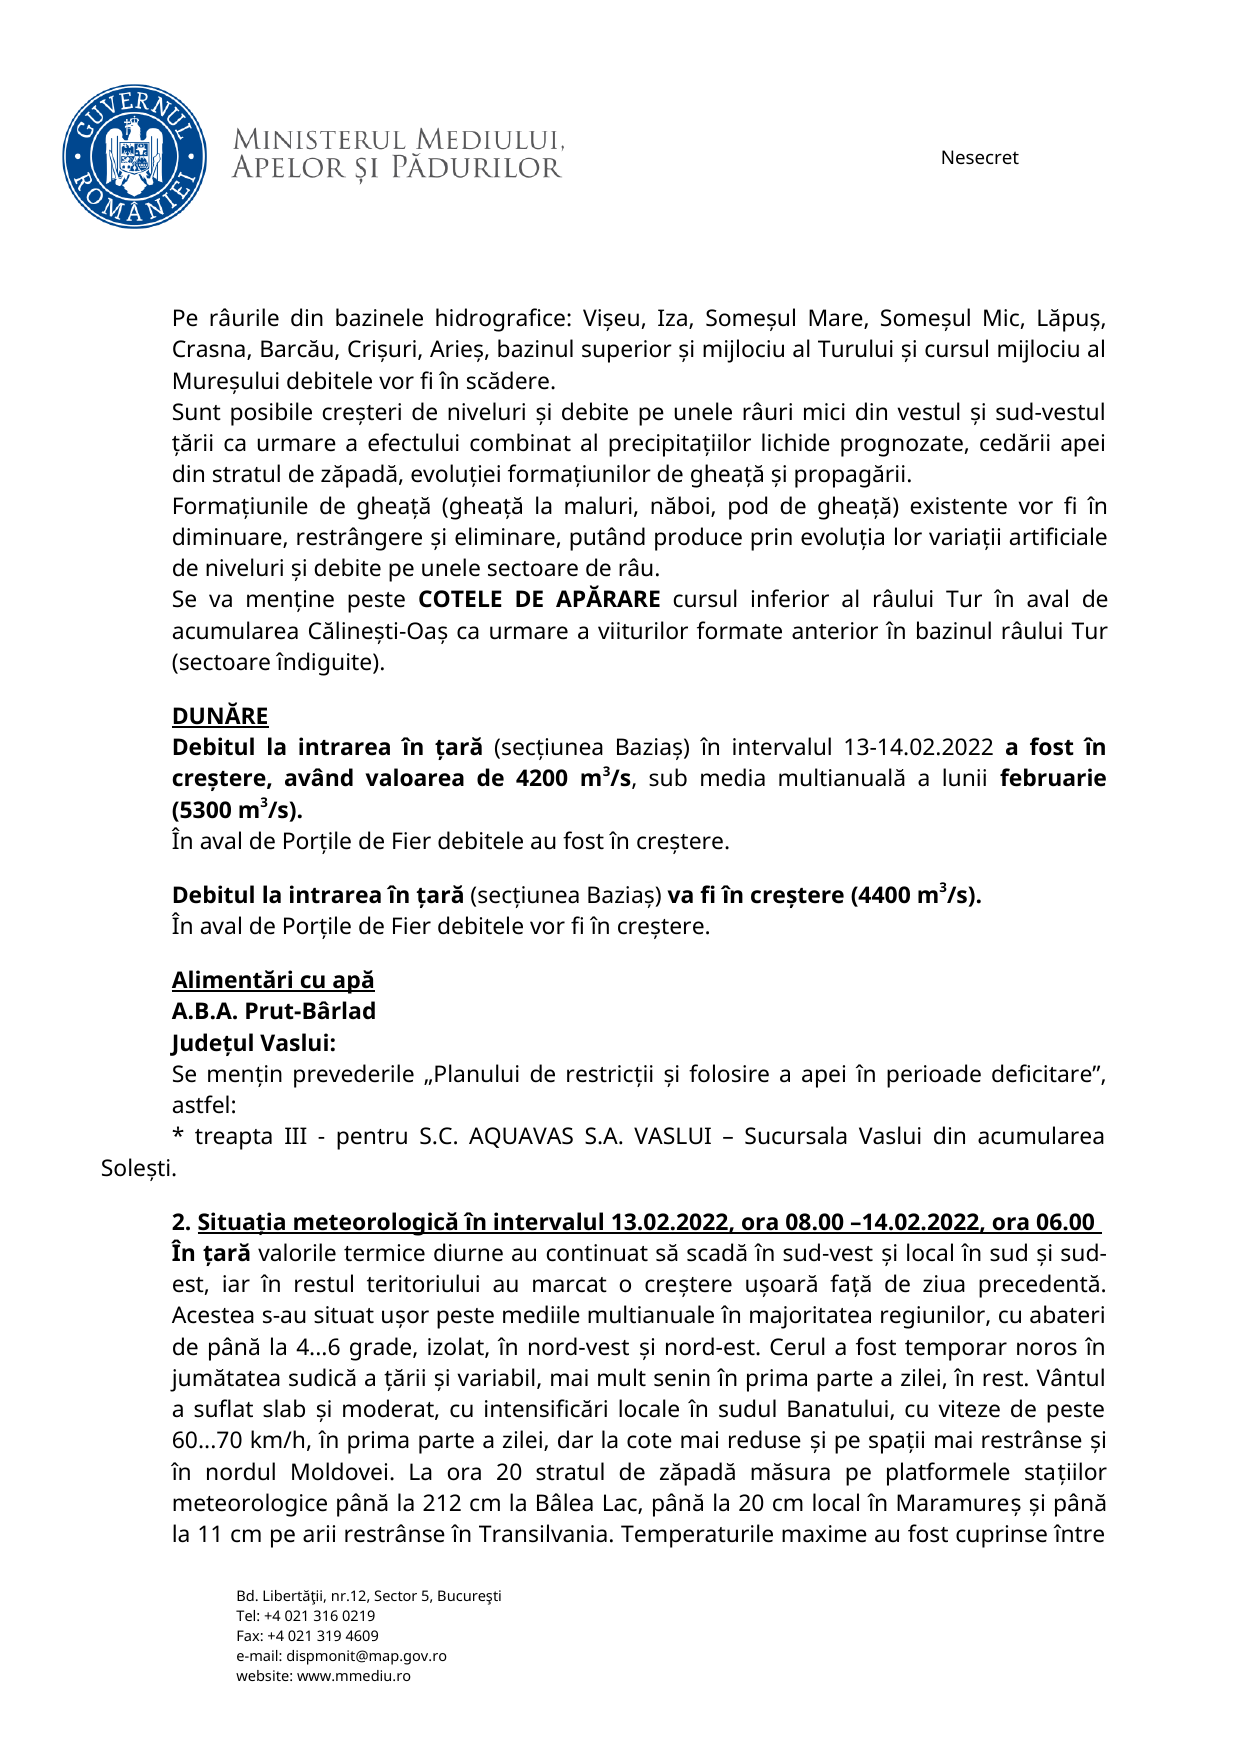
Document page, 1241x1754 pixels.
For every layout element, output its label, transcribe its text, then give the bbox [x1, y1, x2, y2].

text Debitul la intrarea în ţară (secţiunea Baziaş) în intervalul 13-14.02.2022 a fost în creștere, având valoarea de 4200 m3/s, sub media multianuală a lunii februarie (5300 m3/s). [172, 731, 1107, 825]
text A.B.A. Prut-Bârlad [138, 995, 1107, 1027]
text Sunt posibile creşteri de niveluri şi debite pe unele râuri mici din vestul și sud-vestul țării ca urmare a efectului combinat al precipitațiilor lichide prognozate, cedării apei din stratul de zăpadă, evoluției formațiunilor de gheață și propagării. [172, 396, 1107, 490]
text Județul Vaslui: [138, 1027, 1107, 1058]
text 2. Situaţia meteorologică în intervalul 13.02.2022, ora 08.00 –14.02.2022, ora 06.00 [172, 1206, 1107, 1237]
text * treapta III - pentru S.C. AQUAVAS S.A. VASLUI – Sucursala Vaslui din acumularea Solești. [101, 1120, 1107, 1183]
text Debitul la intrarea în ţară (secţiunea Baziaş) va fi în creştere (4400 m3/s). [97, 879, 1107, 910]
text DUNĂRE [172, 700, 1107, 731]
picture [59, 81, 590, 229]
text Alimentări cu apă [172, 964, 1107, 995]
text Pe râurile din bazinele hidrografice: Vișeu, Iza, Someșul Mare, Someșul Mic, Lăpuș, Crasna, Barcău, Crișuri, Arieș, bazinul superior și mijlociu al Turului și cursul mijlociu al Mureșului debitele vor fi în scădere. [172, 302, 1107, 396]
text În aval de Porțile de Fier debitele vor fi în creștere. [97, 910, 1107, 941]
text Formațiunile de gheață (gheață la maluri, năboi, pod de gheață) existente vor fi în diminuare, restrângere şi eliminare, putând produce prin evoluția lor variații artificiale de niveluri și debite pe unele sectoare de râu. [172, 490, 1109, 583]
text Se mențin prevederile „Planului de restricții și folosire a apei în perioade deficitare”, astfel: [172, 1058, 1107, 1120]
text În aval de Porţile de Fier debitele au fost în creștere. [97, 825, 1107, 856]
text Se va menține peste COTELE DE APĂRARE cursul inferior al râului Tur în aval de acumularea Călinești-Oaş ca urmare a viiturilor formate anterior în bazinul râului Tur (sectoare îndiguite). [172, 583, 1109, 677]
